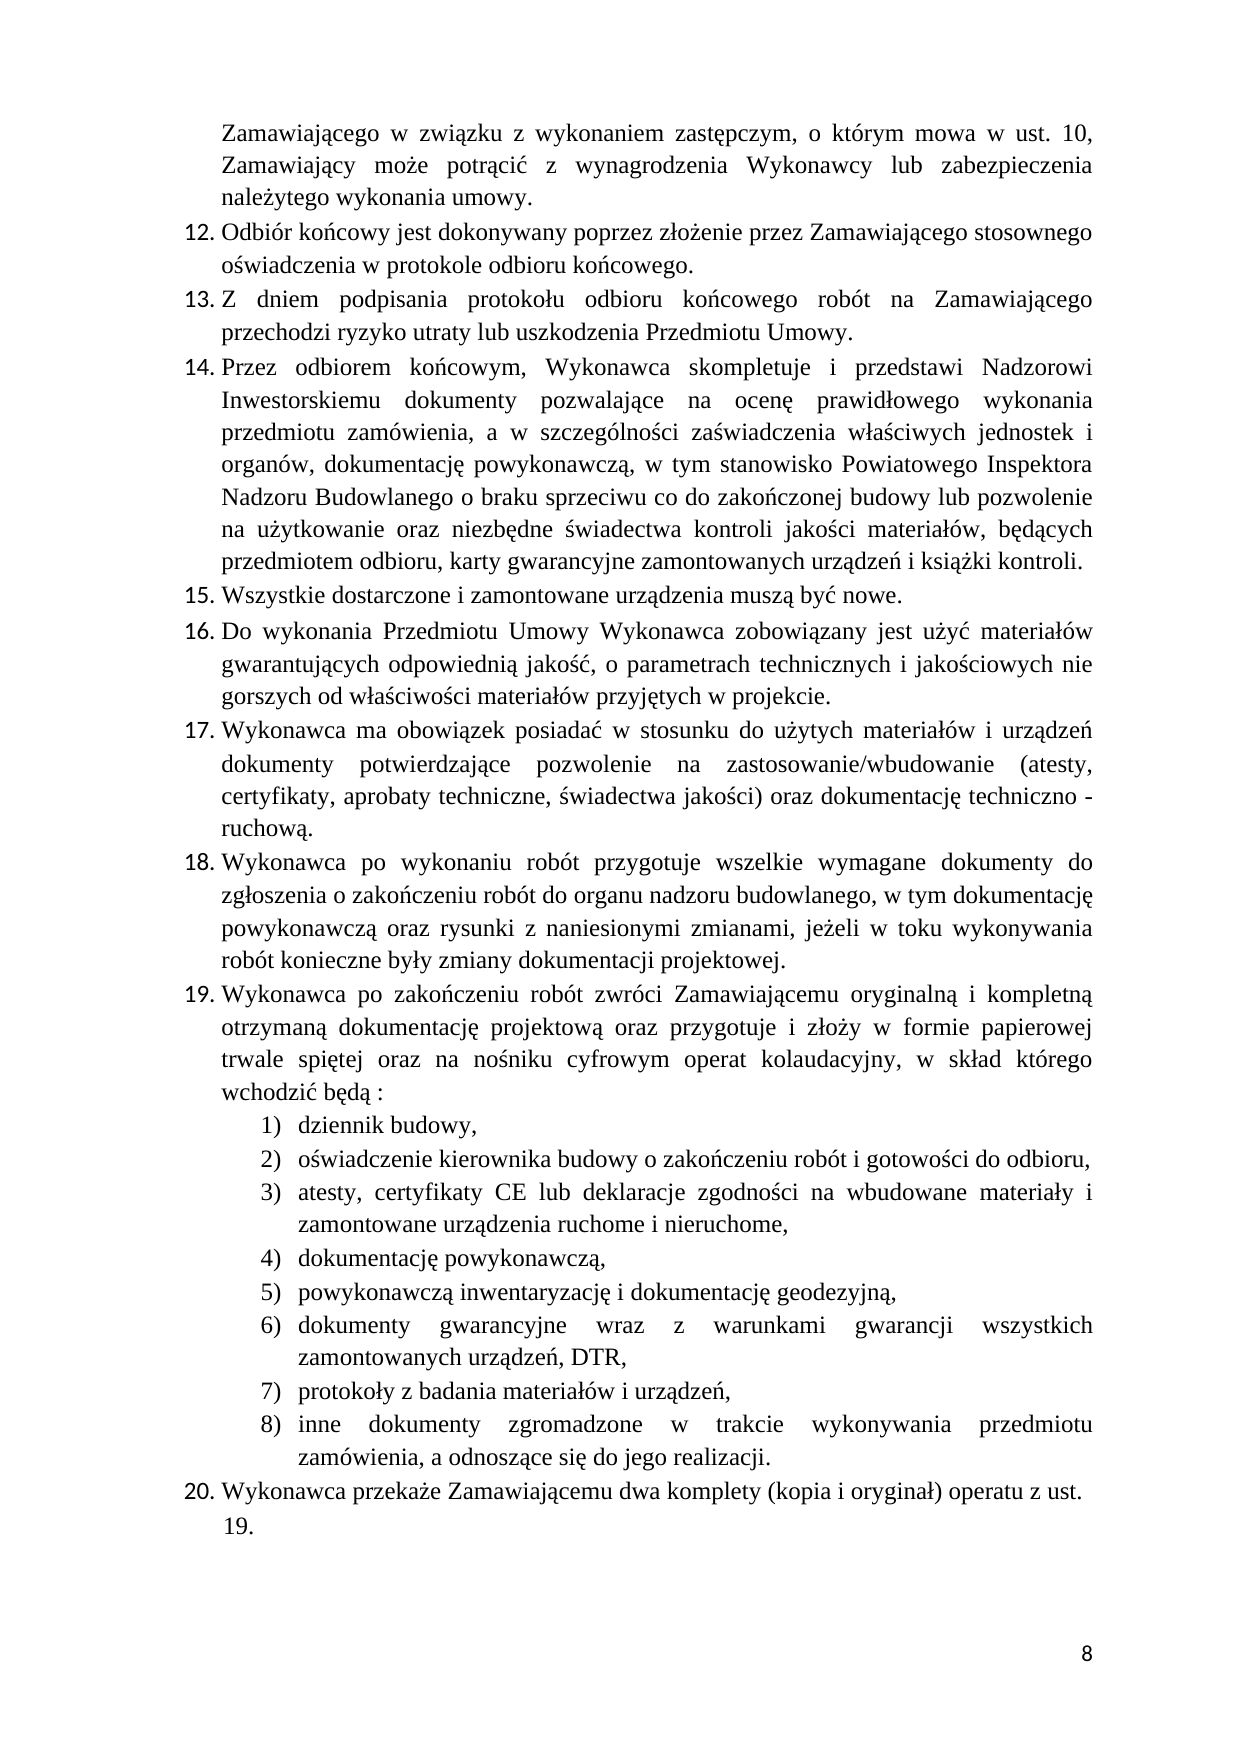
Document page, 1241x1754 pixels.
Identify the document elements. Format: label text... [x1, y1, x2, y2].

list Wykonawca ma obowiązek posiadać w stosunku do użytych materiałów i urządzeń dokumenty potwierdzające pozwolenie na zastosowanie/wbudowanie (atesty, certyfikaty, aprobaty techniczne, świadectwa jakości) oraz dokumentację techniczno - ruchową. [184, 715, 1093, 842]
list Z dniem podpisania protokołu odbioru końcowego robót na Zamawiającego przechodzi ryzyko utraty lub uszkodzenia Przedmiotu Umowy. [184, 283, 1093, 346]
list dziennik budowy, [260, 1110, 1093, 1139]
list protokoły z badania materiałów i urządzeń, [260, 1376, 1093, 1405]
list Odbiór końcowy jest dokonywany poprzez złożenie przez Zamawiającego stosownego oświadczenia w protokole odbioru końcowego. [184, 216, 1093, 279]
list oświadczenie kierownika budowy o zakończeniu robót i gotowości do odbioru, [260, 1144, 1093, 1173]
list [184, 118, 1093, 211]
list Wykonawca po zakończeniu robót zwróci Zamawiającemu oryginalną i kompletną otrzymaną dokumentację projektową oraz przygotuje i złoży w formie papierowej trwale spiętej oraz na nośniku cyfrowym operat kolaudacyjny, w skład którego wchodzić będą : [184, 978, 1093, 1106]
list Wszystkie dostarczone i zamontowane urządzenia muszą być nowe. [184, 579, 1093, 610]
list dokumentację powykonawczą, [260, 1243, 1093, 1272]
list atesty, certyfikaty CE lub deklaracje zgodności na wbudowane materiały i zamontowane urządzenia ruchome i nieruchome, [260, 1177, 1093, 1238]
list inne dokumenty zgromadzone w trakcie wykonywania przedmiotu zamówienia, a odnoszące się do jego realizacji. [260, 1409, 1093, 1470]
list Wykonawca po wykonaniu robót przygotuje wszelkie wymagane dokumenty do zgłoszenia o zakończeniu robót do organu nadzoru budowlanego, w tym dokumentację powykonawczą oraz rysunki z naniesionymi zmianami, jeżeli w toku wykonywania robót konieczne były zmiany dokumentacji projektowej. [184, 847, 1093, 974]
list Wykonawca przekaże Zamawiającemu dwa komplety (kopia i oryginał) operatu z ust. [184, 1475, 1093, 1506]
text 19. [223, 1511, 1093, 1539]
list Przez odbiorem końcowym, Wykonawca skompletuje i przedstawi Nadzorowi Inwestorskiemu dokumenty pozwalające na ocenę prawidłowego wykonania przedmiotu zamówienia, a w szczególności zaświadczenia właściwych jednostek i organów, dokumentację powykonawczą, w tym stanowisko Powiatowego Inspektora Nadzoru Budowlanego o braku sprzeciwu co do zakończonej budowy lub pozwolenie na użytkowanie oraz niezbędne świadectwa kontroli jakości materiałów, będących przedmiotem odbioru, karty gwarancyjne zamontowanych urządzeń i książki kontroli. [184, 351, 1093, 575]
list dokumenty gwarancyjne wraz z warunkami gwarancji wszystkich zamontowanych urządzeń, DTR, [260, 1310, 1093, 1371]
list powykonawczą inwentaryzację i dokumentację geodezyjną, [260, 1277, 1093, 1305]
list Do wykonania Przedmiotu Umowy Wykonawca zobowiązany jest użyć materiałów gwarantujących odpowiednią jakość, o parametrach technicznych i jakościowych nie gorszych od właściwości materiałów przyjętych w projekcie. [184, 615, 1093, 710]
